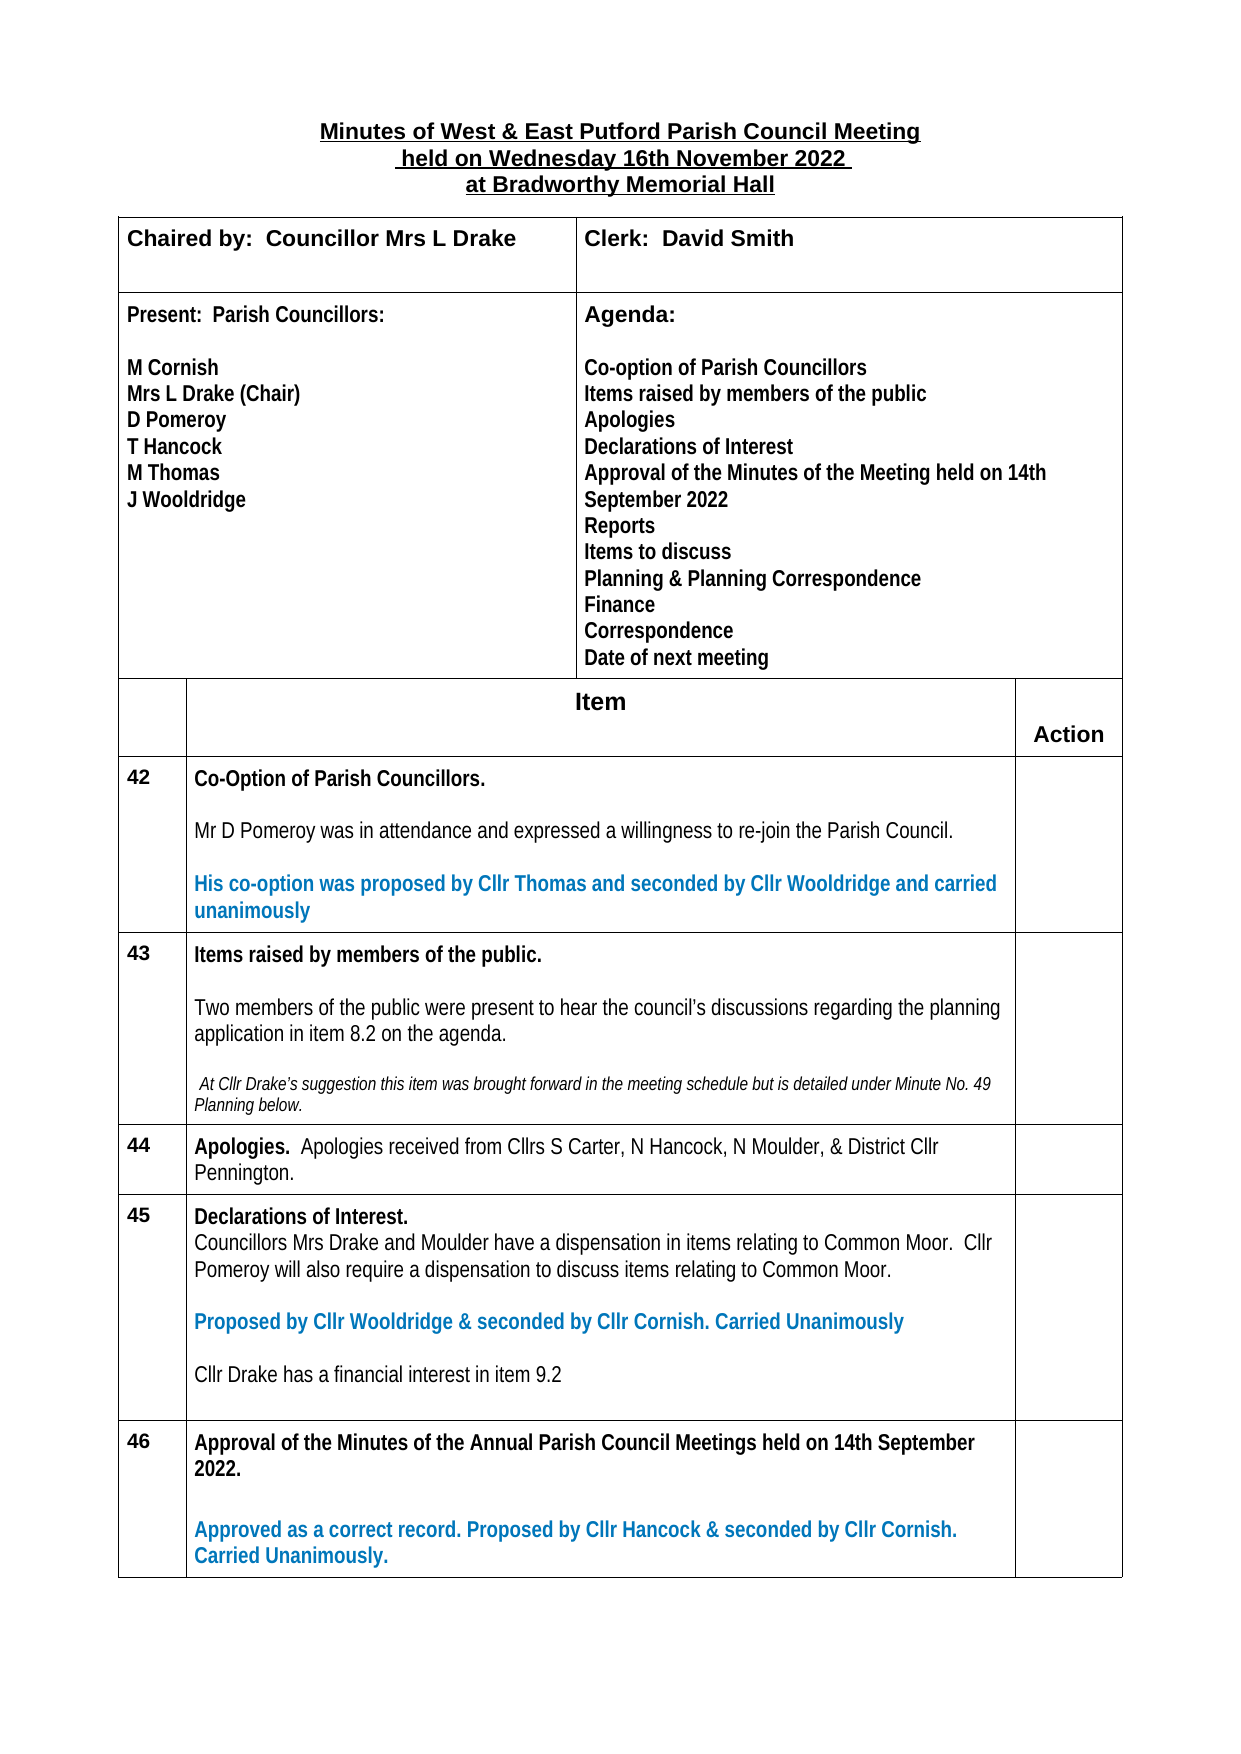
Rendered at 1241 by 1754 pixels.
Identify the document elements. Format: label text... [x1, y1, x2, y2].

table_cell 43 [119, 933, 186, 1124]
table_cell 46 [119, 1421, 186, 1577]
table_cell Item [187, 679, 1015, 756]
table_cell Apologies. Apologies received from Cllrs S Carter, N Hancock, N Moulder, & District Cllr Pennington. [187, 1125, 1015, 1194]
table_cell 45 [119, 1195, 186, 1420]
text held on Wednesday 16th November 2022 [118, 144, 1122, 171]
text at Bradworthy Memorial Hall [118, 171, 1122, 197]
table_cell [1016, 757, 1122, 932]
table_cell [1016, 1421, 1122, 1577]
table_cell Present: Parish Councillors: M Cornish Mrs L Drake (Chair) D Pomeroy T Hancock M Thomas J Wooldridge [119, 293, 576, 678]
table_cell [1016, 933, 1122, 1124]
table_cell Agenda: Co-option of Parish Councillors Items raised by members of the public Apologies Declarations of Interest Approval of the Minutes of the Meeting held on 14th September 2022 Reports Items to discuss Planning & Planning Correspondence Finance Correspondence Date of next meeting [577, 293, 1122, 678]
table_cell [1016, 1125, 1122, 1194]
table_header Clerk: David Smith [577, 218, 1122, 292]
table_cell Co-Option of Parish Councillors. Mr D Pomeroy was in attendance and expressed a willingness to re-join the Parish Council. His co-option was proposed by Cllr Thomas and seconded by Cllr Wooldridge and carried unanimously [187, 757, 1015, 932]
text Minutes of West & East Putford Parish Council Meeting [118, 118, 1122, 144]
table_cell Approval of the Minutes of the Annual Parish Council Meetings held on 14th September 2022. Approved as a correct record. Proposed by Cllr Hancock & seconded by Cllr Cornish. Carried Unanimously. [187, 1421, 1015, 1577]
table_cell 44 [119, 1125, 186, 1194]
table_header Chaired by: Councillor Mrs L Drake [119, 218, 576, 292]
table_cell Declarations of Interest. Councillors Mrs Drake and Moulder have a dispensation in items relating to Common Moor. Cllr Pomeroy will also require a dispensation to discuss items relating to Common Moor. Proposed by Cllr Wooldridge & seconded by Cllr Cornish. Carried Unanimously Cllr Drake has a financial interest in item 9.2 [187, 1195, 1015, 1420]
table_cell Items raised by members of the public. Two members of the public were present to hear the council’s discussions regarding the planning application in item 8.2 on the agenda. At Cllr Drake’s suggestion this item was brought forward in the meeting schedule but is detailed under Minute No. 49 Planning below. [187, 933, 1015, 1124]
table_cell [119, 679, 186, 756]
table_cell Action [1016, 679, 1122, 756]
table_cell 42 [119, 757, 186, 932]
table_cell [1016, 1195, 1122, 1420]
